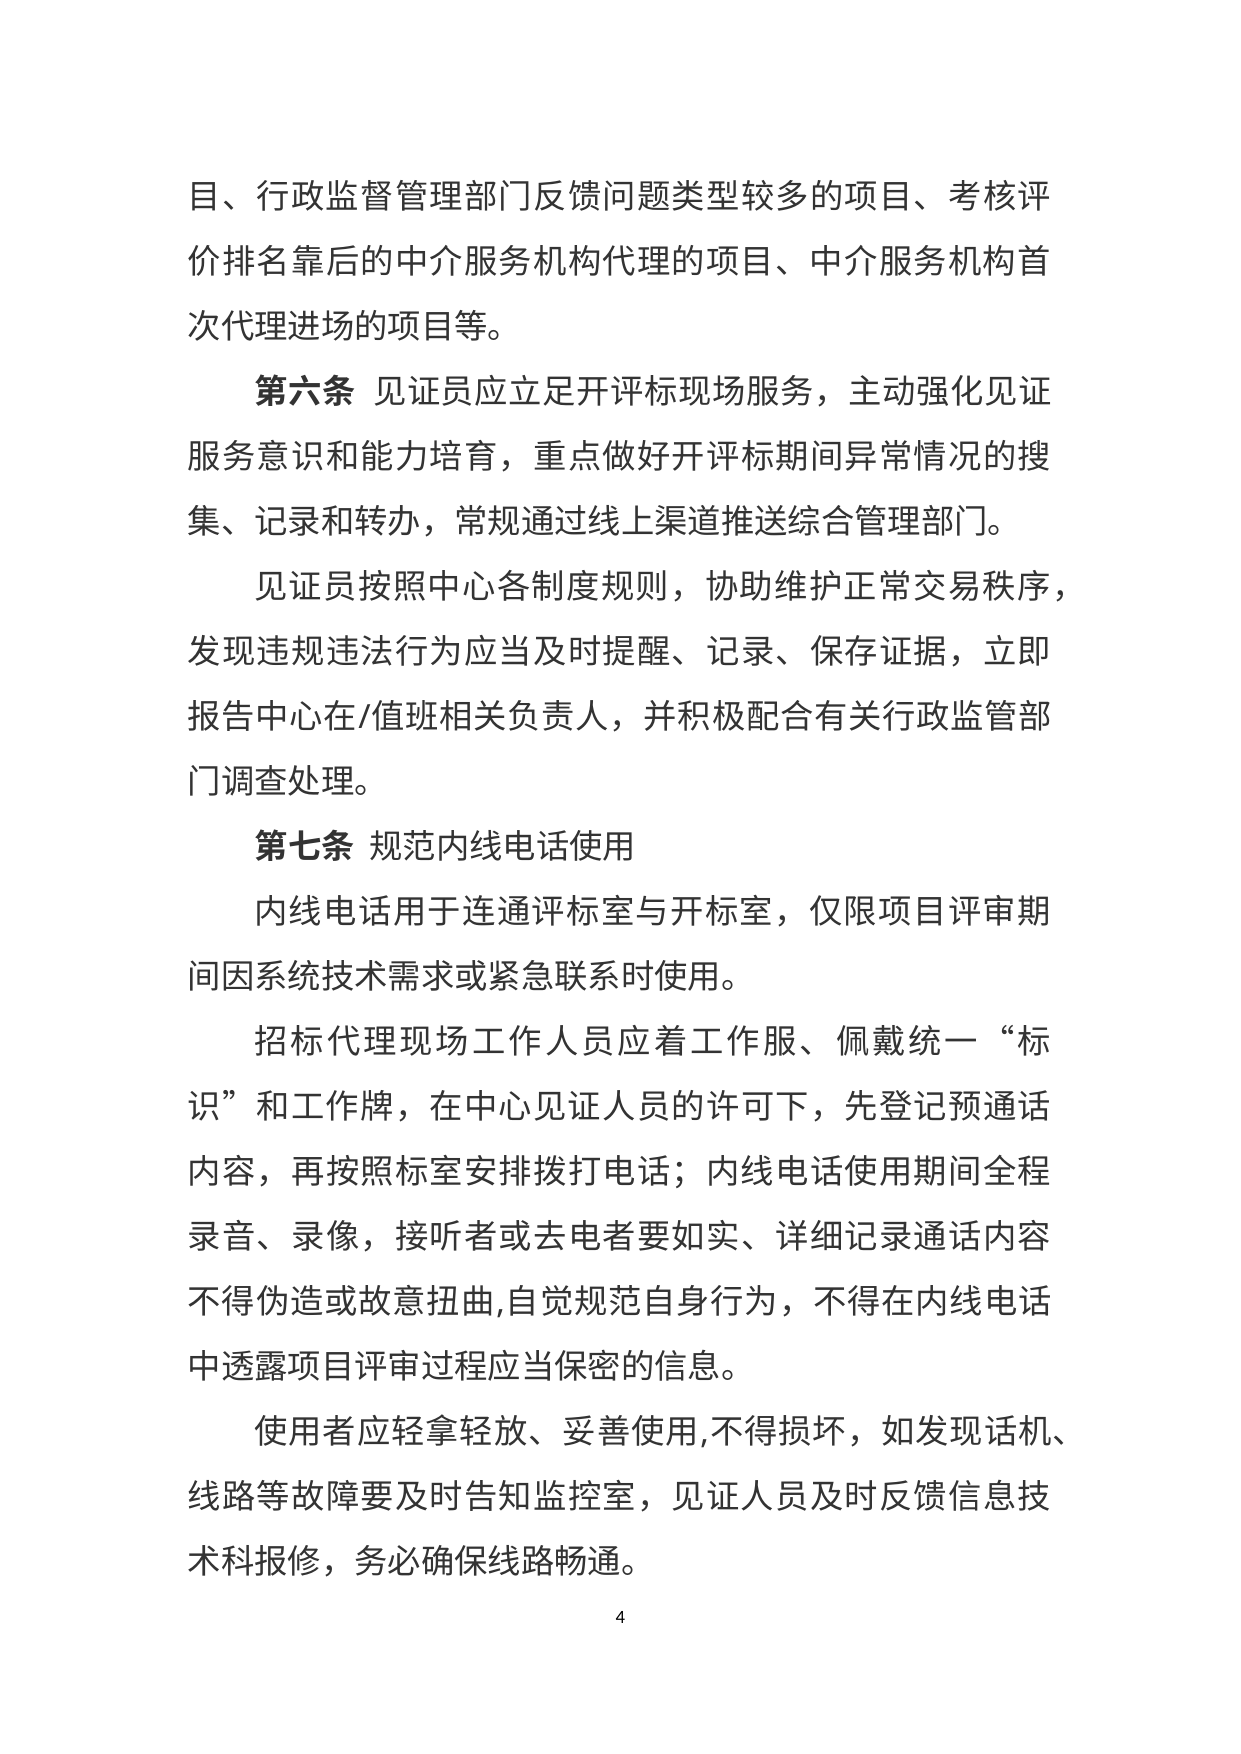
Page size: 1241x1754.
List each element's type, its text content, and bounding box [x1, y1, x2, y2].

text 内线电话用于连通评标室与开标室，仅限项目评审期间因系统技术需求或紧急联系时使用。 [187, 877, 1053, 1007]
text 第六条 见证员应立足开评标现场服务，主动强化见证服务意识和能力培育，重点做好开评标期间异常情况的搜集、记录和转办，常规通过线上渠道推送综合管理部门。 [187, 357, 1053, 552]
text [187, 162, 1053, 357]
text 第七条 规范内线电话使用 [187, 812, 1053, 877]
text 招标代理现场工作人员应着工作服、佩戴统一“标识”和工作牌，在中心见证人员的许可下，先登记预通话内容，再按照标室安排拨打电话；内线电话使用期间全程录音、录像，接听者或去电者要如实、详细记录通话内容，不得伪造或故意扭曲,自觉规范自身行为，不得在内线电话中透露项目评审过程应当保密的信息。 [187, 1007, 1053, 1397]
text 见证员按照中心各制度规则，协助维护正常交易秩序，发现违规违法行为应当及时提醒、记录、保存证据，立即报告中心在/值班相关负责人，并积极配合有关行政监管部门调查处理。 [187, 552, 1053, 812]
text 使用者应轻拿轻放、妥善使用,不得损坏，如发现话机、线路等故障要及时告知监控室，见证人员及时反馈信息技术科报修，务必确保线路畅通。 [187, 1397, 1053, 1592]
